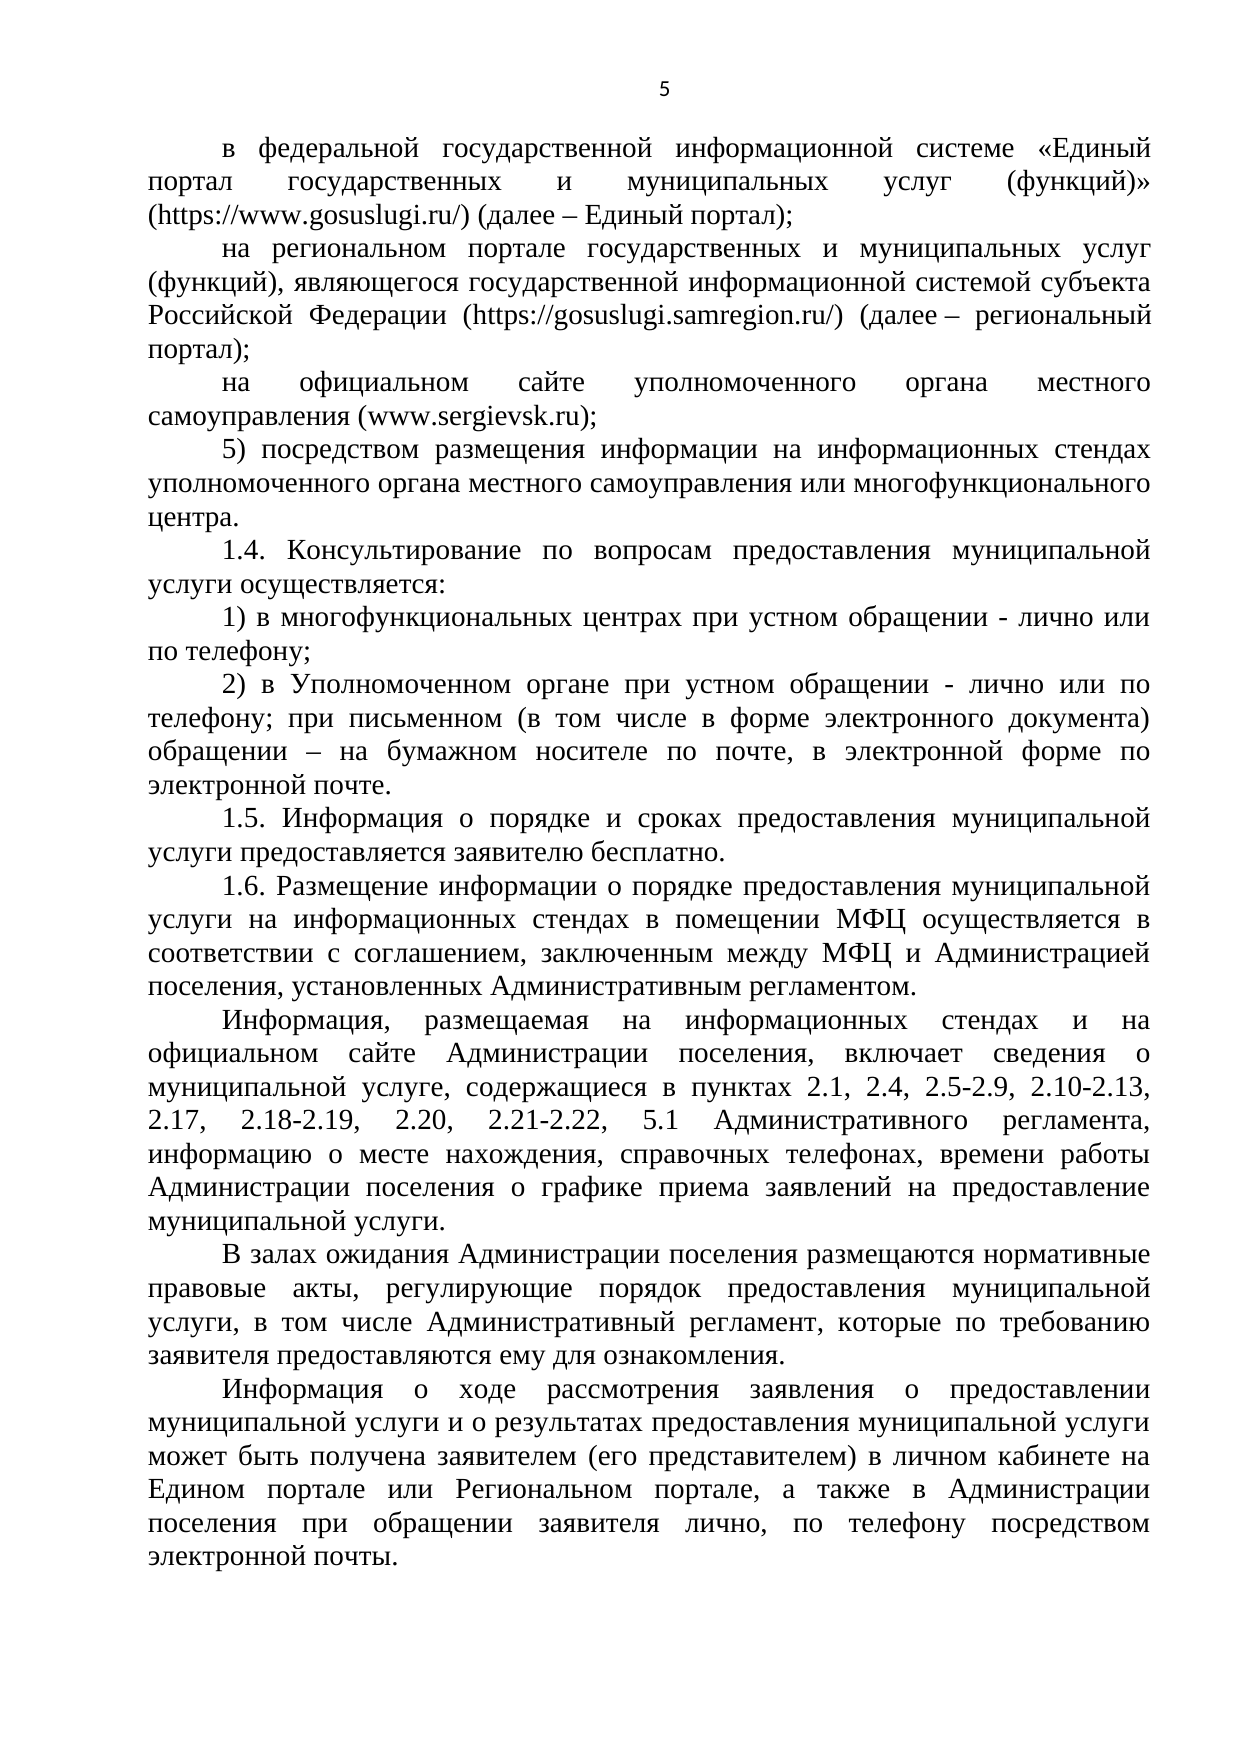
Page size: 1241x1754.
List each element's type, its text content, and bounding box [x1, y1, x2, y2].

text 1.6. Размещение информации о порядке предоставления муниципальной услуги на информационных стендах в помещении МФЦ осуществляется в соответствии с соглашением, заключенным между МФЦ и Администрацией поселения, установленных Административным регламентом. [148, 868, 1152, 1002]
text на официальном сайте уполномоченного органа местного самоуправления (www.sergievsk.ru); [148, 364, 1152, 432]
text в федеральной государственной информационной системе «Единый портал государственных и муниципальных услуг (функций)» (https://www.gosuslugi.ru/) (далее – Единый портал); [148, 130, 1152, 230]
text Информация о ходе рассмотрения заявления о предоставлении муниципальной услуги и о результатах предоставления муниципальной услуги может быть получена заявителем (его представителем) в личном кабинете на Едином портале или Региональном портале, а также в Администрации поселения при обращении заявителя лично, по телефону посредством электронной почты. [148, 1371, 1152, 1572]
text 5) посредством размещения информации на информационных стендах уполномоченного органа местного самоуправления или многофункционального центра. [148, 432, 1152, 532]
text 1.4. Консультирование по вопросам предоставления муниципальной услуги осуществляется: [148, 532, 1152, 599]
text Информация, размещаемая на информационных стендах и на официальном сайте Администрации поселения, включает сведения о муниципальной услуге, содержащиеся в пунктах 2.1, 2.4, 2.5-2.9, 2.10-2.13, 2.17, 2.18-2.19, 2.20, 2.21-2.22, 5.1 Административного регламента, информацию о месте нахождения, справочных телефонах, времени работы Администрации поселения о графике приема заявлений на предоставление муниципальной услуги. [148, 1002, 1152, 1237]
text 1.5. Информация о порядке и сроках предоставления муниципальной услуги предоставляется заявителю бесплатно. [148, 801, 1152, 868]
text В залах ожидания Администрации поселения размещаются нормативные правовые акты, регулирующие порядок предоставления муниципальной услуги, в том числе Административный регламент, которые по требованию заявителя предоставляются ему для ознакомления. [148, 1237, 1152, 1371]
text на региональном портале государственных и муниципальных услуг (функций), являющегося государственной информационной системой субъекта Российской Федерации (https://gosuslugi.samregion.ru/) (далее – региональный портал); [148, 230, 1152, 364]
text 1) в многофункциональных центрах при устном обращении - лично или по телефону; [148, 599, 1152, 666]
text 2) в Уполномоченном органе при устном обращении - лично или по телефону; при письменном (в том числе в форме электронного документа) обращении – на бумажном носителе по почте, в электронной форме по электронной почте. [148, 666, 1152, 801]
